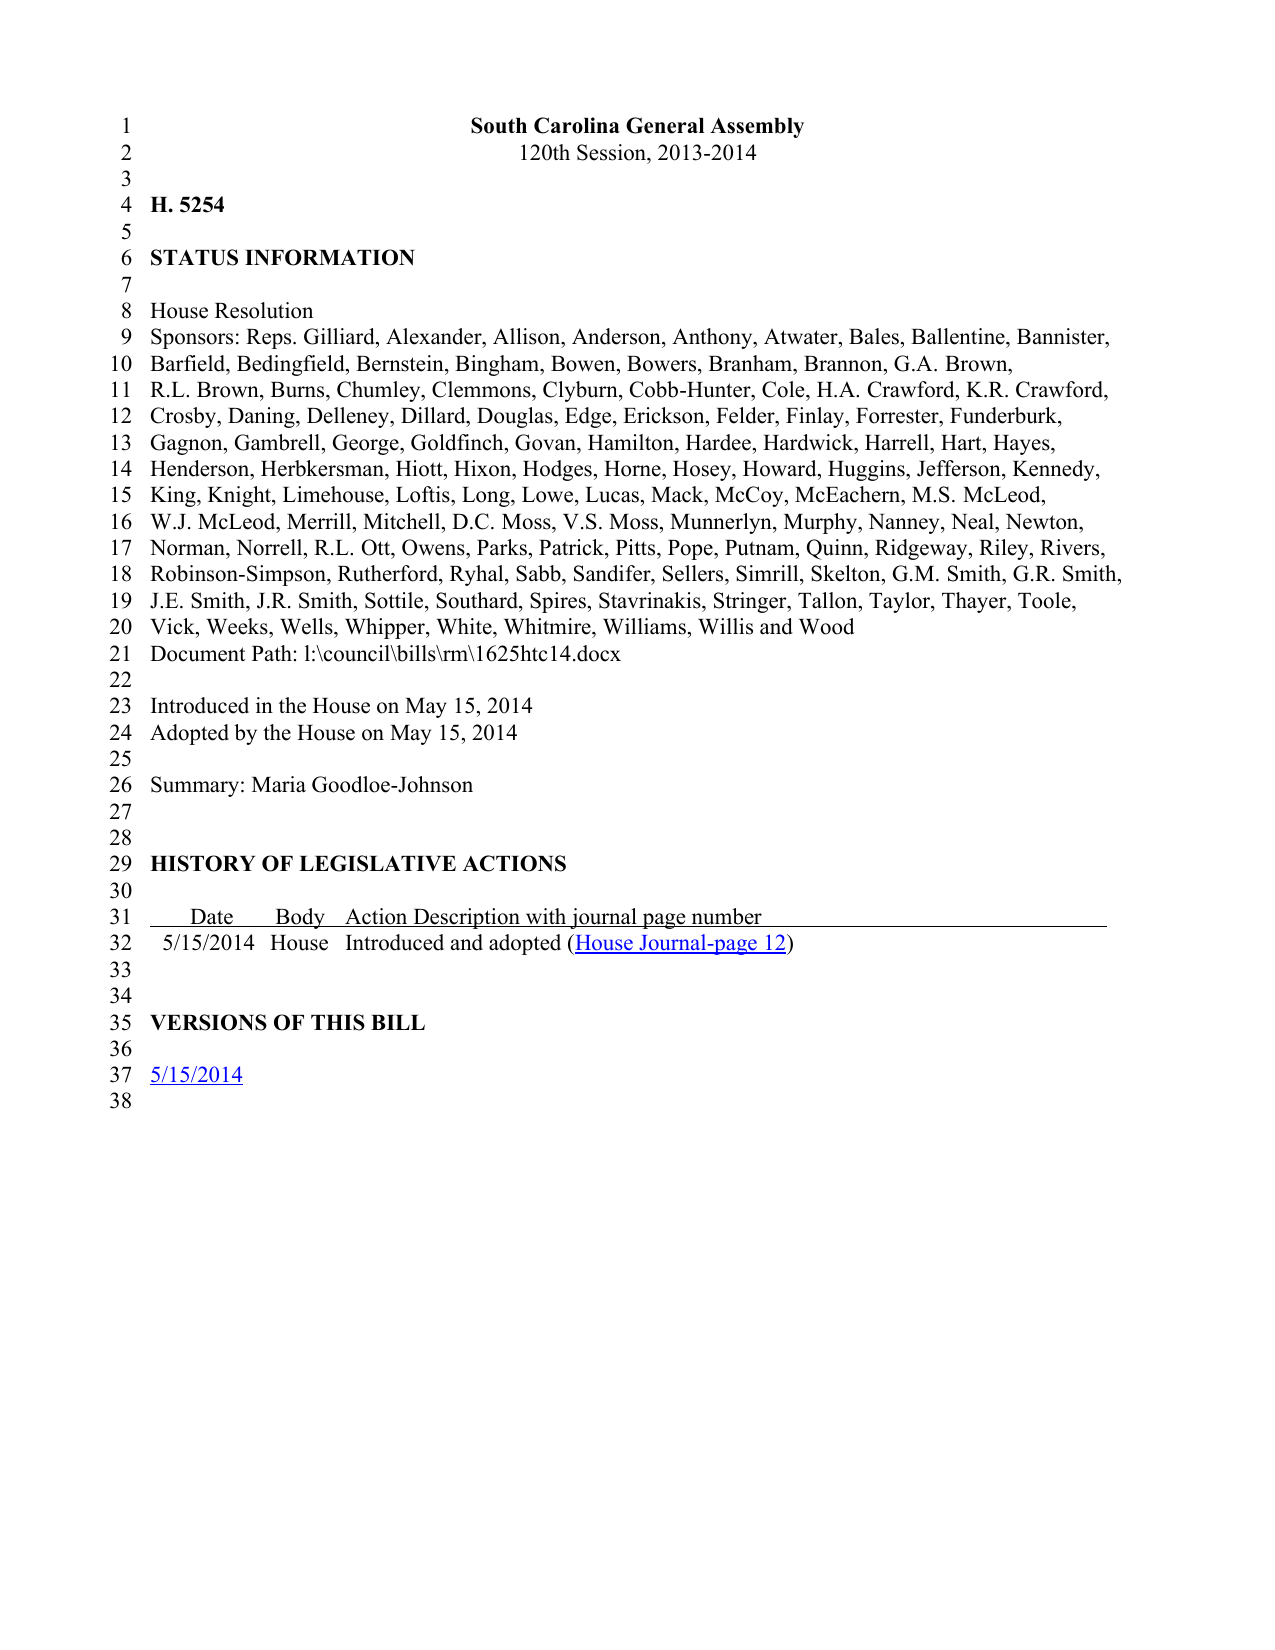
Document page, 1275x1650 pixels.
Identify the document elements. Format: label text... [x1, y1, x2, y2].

text Document Path: l:\council\bills\rm\1625htc14.docx [150, 639, 1125, 666]
text South Carolina General Assembly [150, 112, 1125, 139]
text VERSIONS OF THIS BILL [150, 1008, 1125, 1035]
text House Resolution [150, 297, 1125, 323]
text Sponsors: Reps. Gilliard, Alexander, Allison, Anderson, Anthony, Atwater, Bales, Ballentine, Bannister, Barfield, Bedingfield, Bernstein, Bingham, Bowen, Bowers, Branham, Brannon, G.A. Brown, R.L. Brown, Burns, Chumley, Clemmons, Clyburn, Cobb-Hunter, Cole, H.A. Crawford, K.R. Crawford, Crosby, Daning, Delleney, Dillard, Douglas, Edge, Erickson, Felder, Finlay, Forrester, Funderburk, Gagnon, Gambrell, George, Goldfinch, Govan, Hamilton, Hardee, Hardwick, Harrell, Hart, Hayes, Henderson, Herbkersman, Hiott, Hixon, Hodges, Horne, Hosey, Howard, Huggins, Jefferson, Kennedy, King, Knight, Limehouse, Loftis, Long, Lowe, Lucas, Mack, McCoy, McEachern, M.S. McLeod, W.J. McLeod, Merrill, Mitchell, D.C. Moss, V.S. Moss, Munnerlyn, Murphy, Nanney, Neal, Newton, Norman, Norrell, R.L. Ott, Owens, Parks, Patrick, Pitts, Pope, Putnam, Quinn, Ridgeway, Riley, Rivers, Robinson-Simpson, Rutherford, Ryhal, Sabb, Sandifer, Sellers, Simrill, Skelton, G.M. Smith, G.R. Smith, J.E. Smith, J.R. Smith, Sottile, Southard, Spires, Stavrinakis, Stringer, Tallon, Taylor, Thayer, Toole, Vick, Weeks, Wells, Whipper, White, Whitmire, Williams, Willis and Wood [150, 323, 1125, 639]
text Introduced in the House on May 15, 2014 [150, 692, 1125, 719]
text 5/15/2014 [150, 1061, 1125, 1088]
text STATUS INFORMATION [150, 244, 1125, 271]
text Date Body Action Description with journal page number [150, 903, 1125, 929]
text Summary: Maria Goodloe-Johnson [150, 771, 1125, 798]
text 120th Session, 2013-2014 [150, 139, 1125, 165]
text HISTORY OF LEGISLATIVE ACTIONS [150, 850, 1125, 877]
text H. 5254 [150, 192, 1125, 218]
text Adopted by the House on May 15, 2014 [150, 719, 1125, 745]
text 5/15/2014 House Introduced and adopted (House Journal-page 12) [150, 929, 1125, 956]
